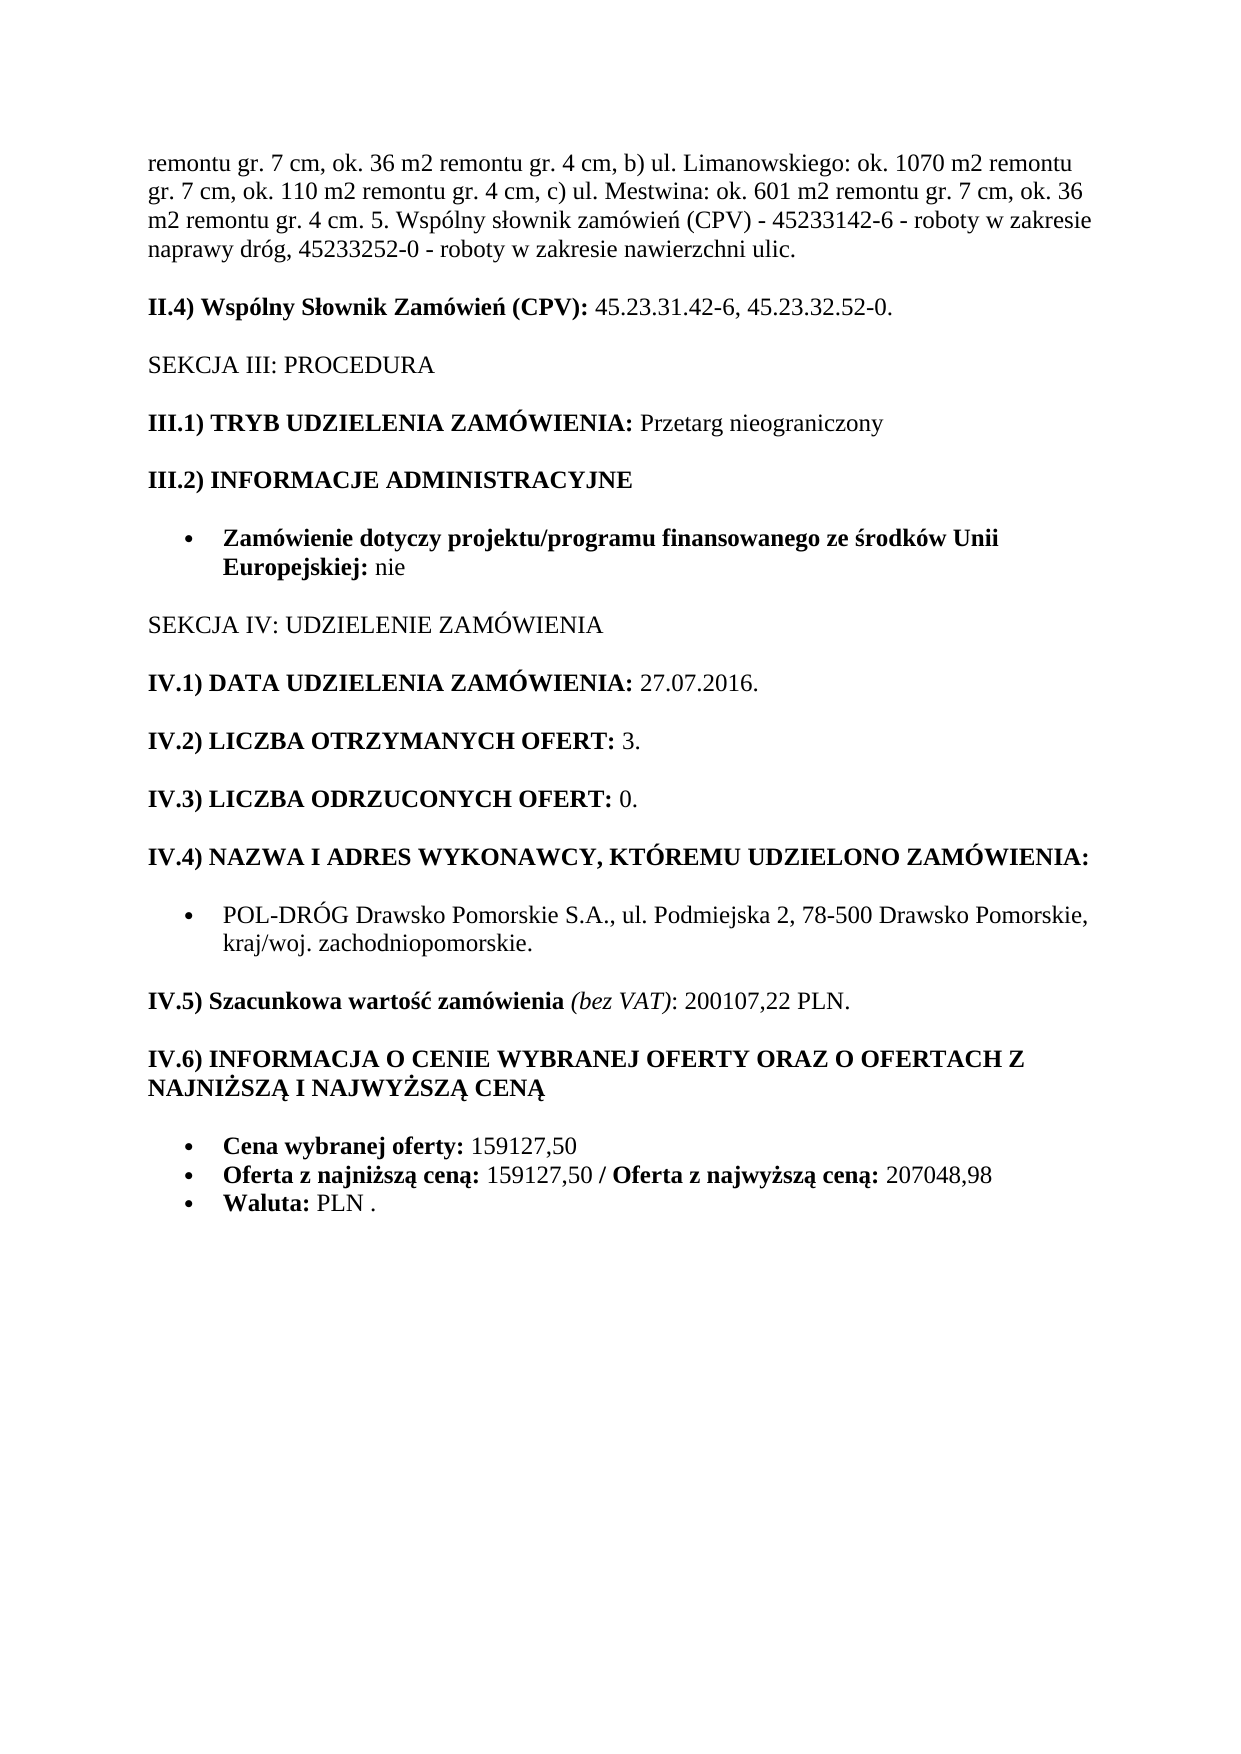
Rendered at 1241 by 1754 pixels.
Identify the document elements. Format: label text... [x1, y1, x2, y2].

text IV.6) INFORMACJA O CENIE WYBRANEJ OFERTY ORAZ O OFERTACH Z NAJNIŻSZĄ I NAJWYŻSZĄ CENĄ [148, 1044, 1093, 1102]
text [148, 148, 1093, 263]
text IV.2) LICZBA OTRZYMANYCH OFERT: 3. [148, 726, 1093, 755]
text IV.1) DATA UDZIELENIA ZAMÓWIENIA: 27.07.2016. [148, 668, 1093, 697]
text IV.5) Szacunkowa wartość zamówienia (bez VAT): 200107,22 PLN. [148, 986, 1093, 1015]
list Zamówienie dotyczy projektu/programu finansowanego ze środków Unii Europejskiej: nie [185, 523, 1093, 581]
list POL-DRÓG Drawsko Pomorskie S.A., ul. Podmiejska 2, 78-500 Drawsko Pomorskie, kraj/woj. zachodniopomorskie. [185, 900, 1093, 957]
text IV.3) LICZBA ODRZUCONYCH OFERT: 0. [148, 784, 1093, 813]
text III.1) TRYB UDZIELENIA ZAMÓWIENIA: Przetarg nieograniczony [148, 408, 1093, 436]
text IV.4) NAZWA I ADRES WYKONAWCY, KTÓREMU UDZIELONO ZAMÓWIENIA: [148, 842, 1093, 871]
text SEKCJA IV: UDZIELENIE ZAMÓWIENIA [148, 610, 1093, 639]
text II.4) Wspólny Słownik Zamówień (CPV): 45.23.31.42-6, 45.23.32.52-0. [148, 292, 1093, 321]
text III.2) INFORMACJE ADMINISTRACYJNE [148, 466, 1093, 494]
text SEKCJA III: PROCEDURA [148, 350, 1093, 378]
list Cena wybranej oferty: 159127,50 [185, 1131, 1093, 1160]
list Oferta z najniższą ceną: 159127,50 / Oferta z najwyższą ceną: 207048,98 [185, 1160, 1093, 1188]
list Waluta: PLN . [185, 1188, 1093, 1217]
